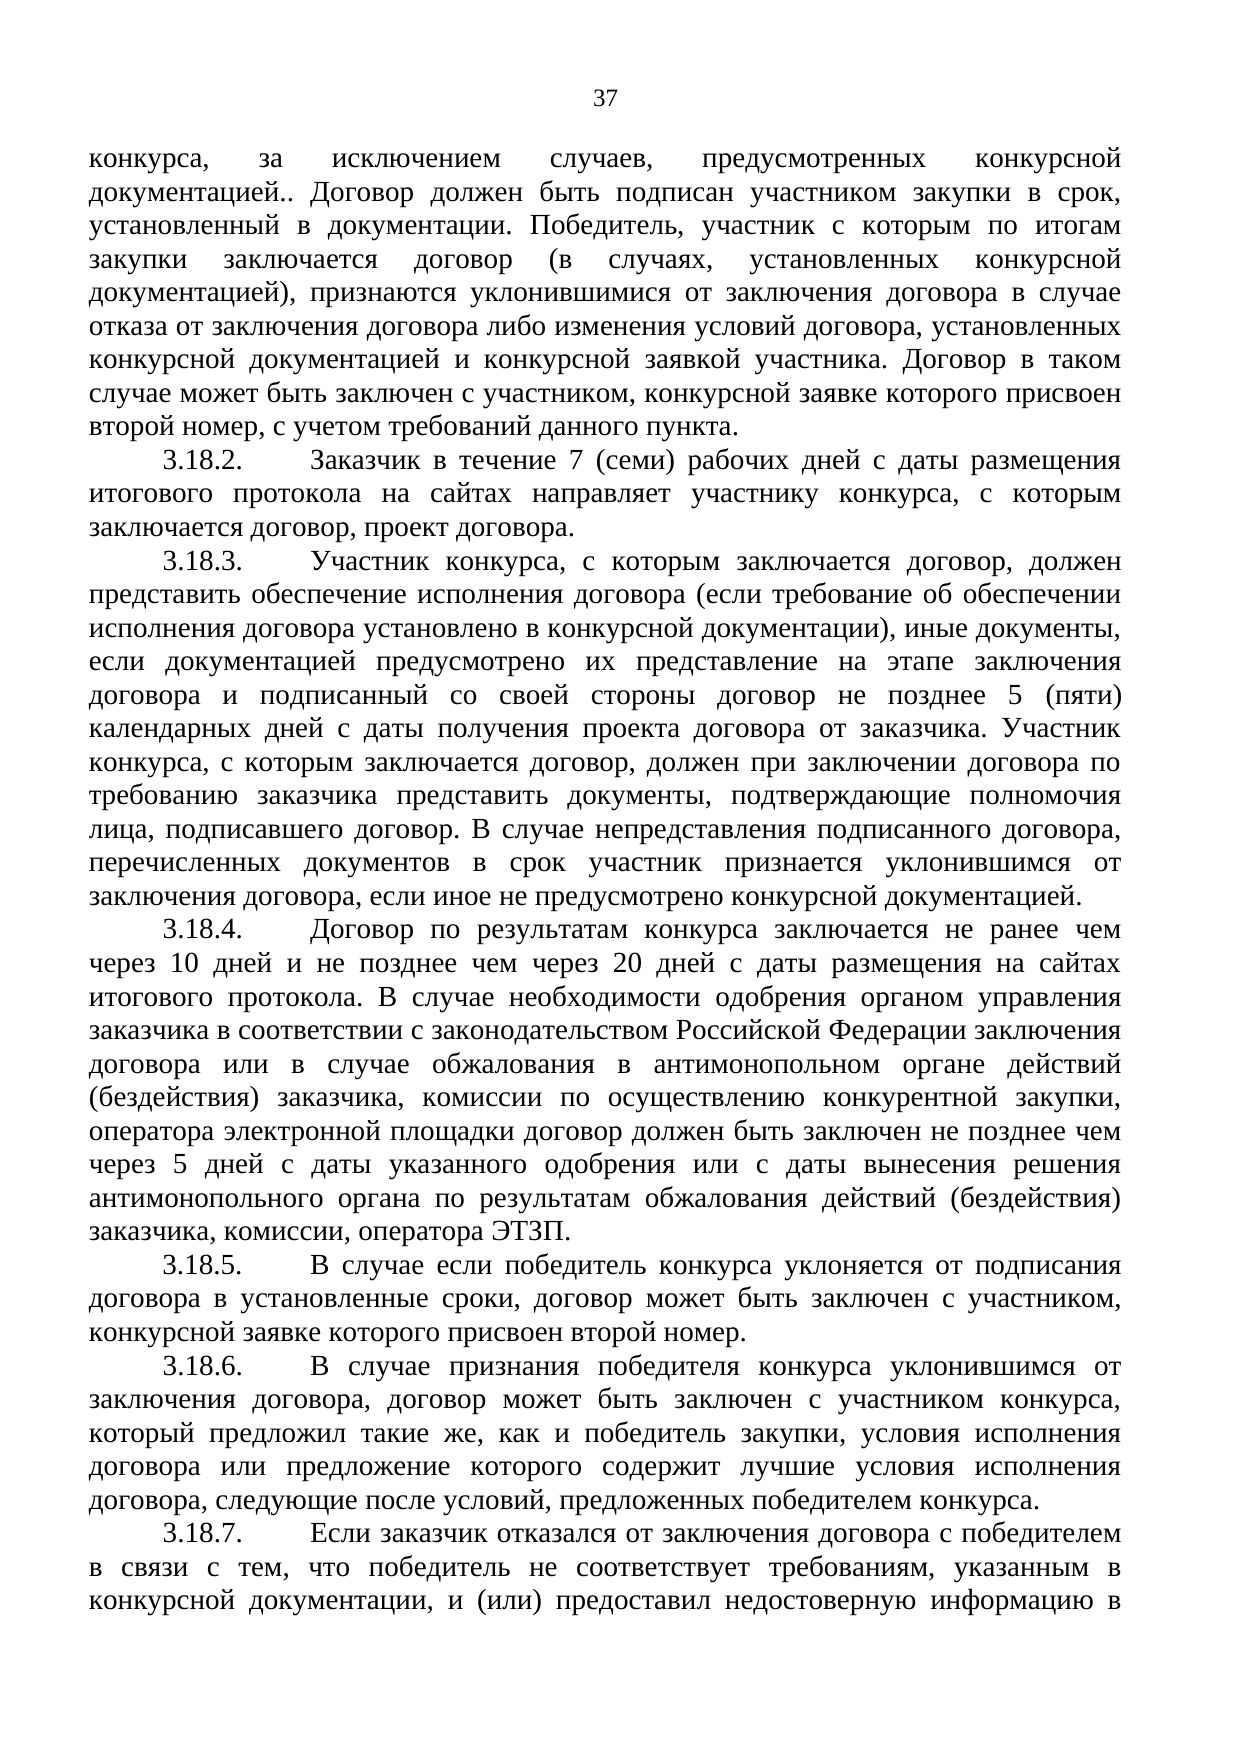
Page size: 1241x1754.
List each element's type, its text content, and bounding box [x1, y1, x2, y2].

list Участник конкурса, с которым заключается договор, должен представить обеспечение исполнения договора (если требование об обеспечении исполнения договора установлено в конкурсной документации), иные документы, если документацией предусмотрено их представление на этапе заключения договора и подписанный со своей стороны договор не позднее 5 (пяти) календарных дней с даты получения проекта договора от заказчика. Участник конкурса, с которым заключается договор, должен при заключении договора по требованию заказчика представить документы, подтверждающие полномочия лица, подписавшего договор. В случае непредставления подписанного договора, перечисленных документов в срок участник признается уклонившимся от заключения договора, если иное не предусмотрено конкурсной документацией. [89, 543, 1122, 912]
list Договор по результатам конкурса заключается не ранее чем через 10 дней и не позднее чем через 20 дней с даты размещения на сайтах итогового протокола. В случае необходимости одобрения органом управления заказчика в соответствии с законодательством Российской Федерации заключения договора или в случае обжалования в антимонопольном органе действий (бездействия) заказчика, комиссии по осуществлению конкурентной закупки, оператора электронной площадки договор должен быть заключен не позднее чем через 5 дней с даты указанного одобрения или с даты вынесения решения антимонопольного органа по результатам обжалования действий (бездействия) заказчика, комиссии, оператора ЭТЗП. [89, 912, 1122, 1247]
list В случае если победитель конкурса уклоняется от подписания договора в установленные сроки, договор может быть заключен с участником, конкурсной заявке которого присвоен второй номер. [89, 1247, 1122, 1348]
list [89, 1515, 1122, 1616]
list Заказчик в течение 7 (семи) рабочих дней с даты размещения итогового протокола на сайтах направляет участнику конкурса, с которым заключается договор, проект договора. [89, 442, 1122, 543]
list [89, 140, 1122, 442]
list В случае признания победителя конкурса уклонившимся от заключения договора, договор может быть заключен с участником конкурса, который предложил такие же, как и победитель закупки, условия исполнения договора или предложение которого содержит лучшие условия исполнения договора, следующие после условий, предложенных победителем конкурса. [89, 1348, 1122, 1515]
